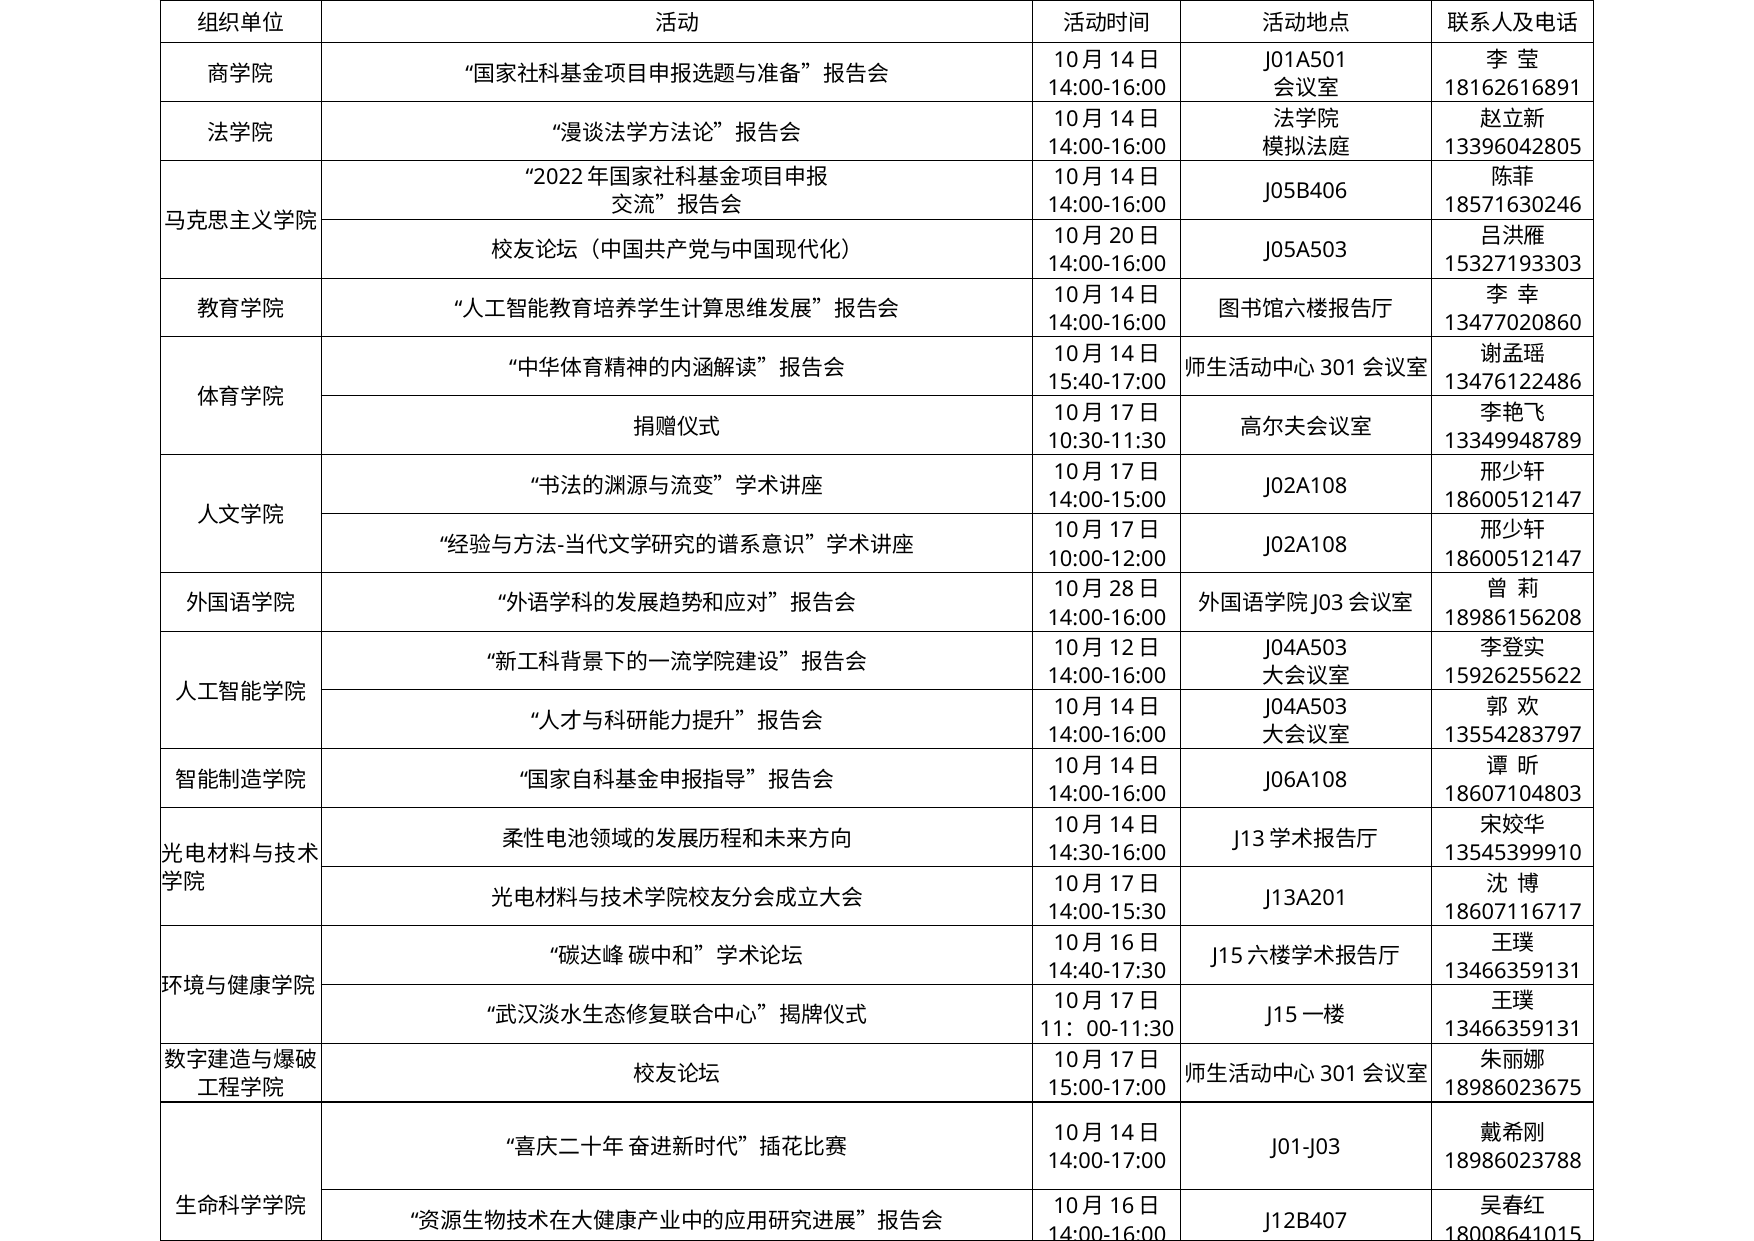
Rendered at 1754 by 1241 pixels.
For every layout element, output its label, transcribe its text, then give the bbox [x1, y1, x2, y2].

table_cell “人才与科研能力提升”报告会 [322, 690, 1032, 748]
table_header 组织单位 [161, 1, 321, 42]
table_cell 吕洪雁 15327193303 [1432, 220, 1593, 277]
table_cell “外语学科的发展趋势和应对”报告会 [322, 573, 1032, 631]
table_cell 校友论坛 [322, 1044, 1032, 1101]
table_cell 校友论坛（中国共产党与中国现代化） [322, 220, 1032, 277]
table_cell 郭 欢 13554283797 [1432, 690, 1593, 748]
table_cell 10月14日14:30-16:00 [1033, 808, 1180, 866]
table_cell 法学院 模拟法庭 [1181, 102, 1431, 160]
table_cell 李艳飞13349948789 [1432, 396, 1593, 454]
table_cell 10月17日 10:00-12:00 [1033, 514, 1180, 572]
table_cell 赵立新 13396042805 [1432, 102, 1593, 160]
table_cell 10月16日 14:40-17:30 [1033, 926, 1180, 984]
table_cell J13学术报告厅 [1181, 808, 1431, 866]
table_cell “国家自科基金申报指导”报告会 [322, 749, 1032, 807]
table_cell J01A501 会议室 [1181, 43, 1431, 101]
table_cell 10月17日 14:00-15:30 [1033, 867, 1180, 925]
table_cell 朱丽娜 18986023675 [1432, 1044, 1593, 1101]
table_cell 柔性电池领域的发展历程和未来方向 [322, 808, 1032, 866]
table_cell J04A503 大会议室 [1181, 690, 1431, 748]
table_cell “碳达峰 碳中和”学术论坛 [322, 926, 1032, 984]
table_cell “人工智能教育培养学生计算思维发展”报告会 [322, 279, 1032, 336]
table_header 活动时间 [1033, 1, 1180, 42]
table_cell 王璞 13466359131 [1432, 985, 1593, 1042]
table_cell “书法的渊源与流变”学术讲座 [322, 455, 1032, 513]
table_cell 10月14日 15:40-17:00 [1033, 337, 1180, 395]
table_cell 10月14日 14:00-16:00 [1033, 749, 1180, 807]
table_cell 捐赠仪式 [322, 396, 1032, 454]
table_cell 宋姣华 13545399910 [1432, 808, 1593, 866]
table_cell 数字建造与爆破工程学院 [161, 1044, 321, 1101]
table_cell “喜庆二十年 奋进新时代”插花比赛 [322, 1103, 1032, 1189]
table_cell 智能制造学院 [161, 749, 321, 807]
table_cell 10月14日14:00-16:00 [1033, 690, 1180, 748]
table_cell 吴春红 18008641015 [1432, 1190, 1593, 1240]
table_cell 曾 莉 18986156208 [1432, 573, 1593, 631]
table_cell 环境与健康学院 [161, 926, 321, 1042]
table_cell J05B406 [1181, 161, 1431, 218]
table_cell 10月14日 14:00-16:00 [1033, 279, 1180, 336]
table_cell “经验与方法-当代文学研究的谱系意识”学术讲座 [322, 514, 1032, 572]
table_cell 人工智能学院 [161, 632, 321, 748]
table_cell 10月17日 14:00-15:00 [1033, 455, 1180, 513]
table_cell J02A108 [1181, 455, 1431, 513]
table_cell 谭 昕 18607104803 [1432, 749, 1593, 807]
table_header 活动 [322, 1, 1032, 42]
table_cell 陈菲 18571630246 [1432, 161, 1593, 218]
table_cell 光电材料与技术学院校友分会成立大会 [322, 867, 1032, 925]
table_cell 戴希刚 18986023788 [1432, 1103, 1593, 1189]
table_cell 人文学院 [161, 455, 321, 572]
table_cell J13A201 [1181, 867, 1431, 925]
table_cell 体育学院 [161, 337, 321, 454]
table_cell 10月 16日 14:00-16:00 [1033, 1190, 1180, 1240]
table_cell 生命科学学院 [161, 1103, 321, 1240]
table_cell 邢少轩 18600512147 [1432, 514, 1593, 572]
table_cell 外国语学院J03会议室 [1181, 573, 1431, 631]
table_header 联系人及电话 [1432, 1, 1593, 42]
table_cell 光电材料与技术学院 [161, 808, 321, 925]
table_cell “2022年国家社科基金项目申报 交流”报告会 [322, 161, 1032, 218]
table_cell 10月28日 14:00-16:00 [1033, 573, 1180, 631]
table_cell 李登实 15926255622 [1432, 632, 1593, 689]
table_cell 李 幸 13477020860 [1432, 279, 1593, 336]
table_cell 王璞 13466359131 [1432, 926, 1593, 984]
table_cell 师生活动中心301会议室 [1181, 1044, 1431, 1101]
table_header 活动地点 [1181, 1, 1431, 42]
table_cell J01-J03 [1181, 1103, 1431, 1189]
table_cell 谢孟瑶 13476122486 [1432, 337, 1593, 395]
table_cell “漫谈法学方法论”报告会 [322, 102, 1032, 160]
table_cell 李 莹 18162616891 [1432, 43, 1593, 101]
table_cell “新工科背景下的一流学院建设”报告会 [322, 632, 1032, 689]
table_cell J02A108 [1181, 514, 1431, 572]
table_cell 10月20日14:00-16:00 [1033, 220, 1180, 277]
table_cell J06A108 [1181, 749, 1431, 807]
table_cell 10月14日 14:00-17:00 [1033, 1103, 1180, 1189]
table_cell 10月17日 11：00-11:30 [1033, 985, 1180, 1042]
table_cell “资源生物技术在大健康产业中的应用研究进展”报告会 [322, 1190, 1032, 1240]
table_cell “武汉淡水生态修复联合中心”揭牌仪式 [322, 985, 1032, 1042]
table_cell J15六楼学术报告厅 [1181, 926, 1431, 984]
table_cell 10月14日 14:00-16:00 [1033, 43, 1180, 101]
table_cell 10月12日 14:00-16:00 [1033, 632, 1180, 689]
table_cell J12B407 [1181, 1190, 1431, 1240]
table_cell J05A503 [1181, 220, 1431, 277]
table_cell 马克思主义学院 [161, 161, 321, 277]
table_cell 高尔夫会议室 [1181, 396, 1431, 454]
table_cell “国家社科基金项目申报选题与准备”报告会 [322, 43, 1032, 101]
table_cell J15一楼 [1181, 985, 1431, 1042]
table_cell 图书馆六楼报告厅 [1181, 279, 1431, 336]
table_cell 法学院 [161, 102, 321, 160]
table_cell 师生活动中心301会议室 [1181, 337, 1431, 395]
table_cell 沈 博 18607116717 [1432, 867, 1593, 925]
table_cell 教育学院 [161, 279, 321, 336]
table_cell 10月14日 14:00-16:00 [1033, 102, 1180, 160]
table_cell 外国语学院 [161, 573, 321, 631]
table_cell J04A503 大会议室 [1181, 632, 1431, 689]
table_cell 邢少轩 18600512147 [1432, 455, 1593, 513]
table_cell 10月17日 15:00-17:00 [1033, 1044, 1180, 1101]
table_cell 10月17日 10:30-11:30 [1033, 396, 1180, 454]
table_cell “中华体育精神的内涵解读”报告会 [322, 337, 1032, 395]
table_cell 10月14日14:00-16:00 [1033, 161, 1180, 218]
table_cell 商学院 [161, 43, 321, 101]
